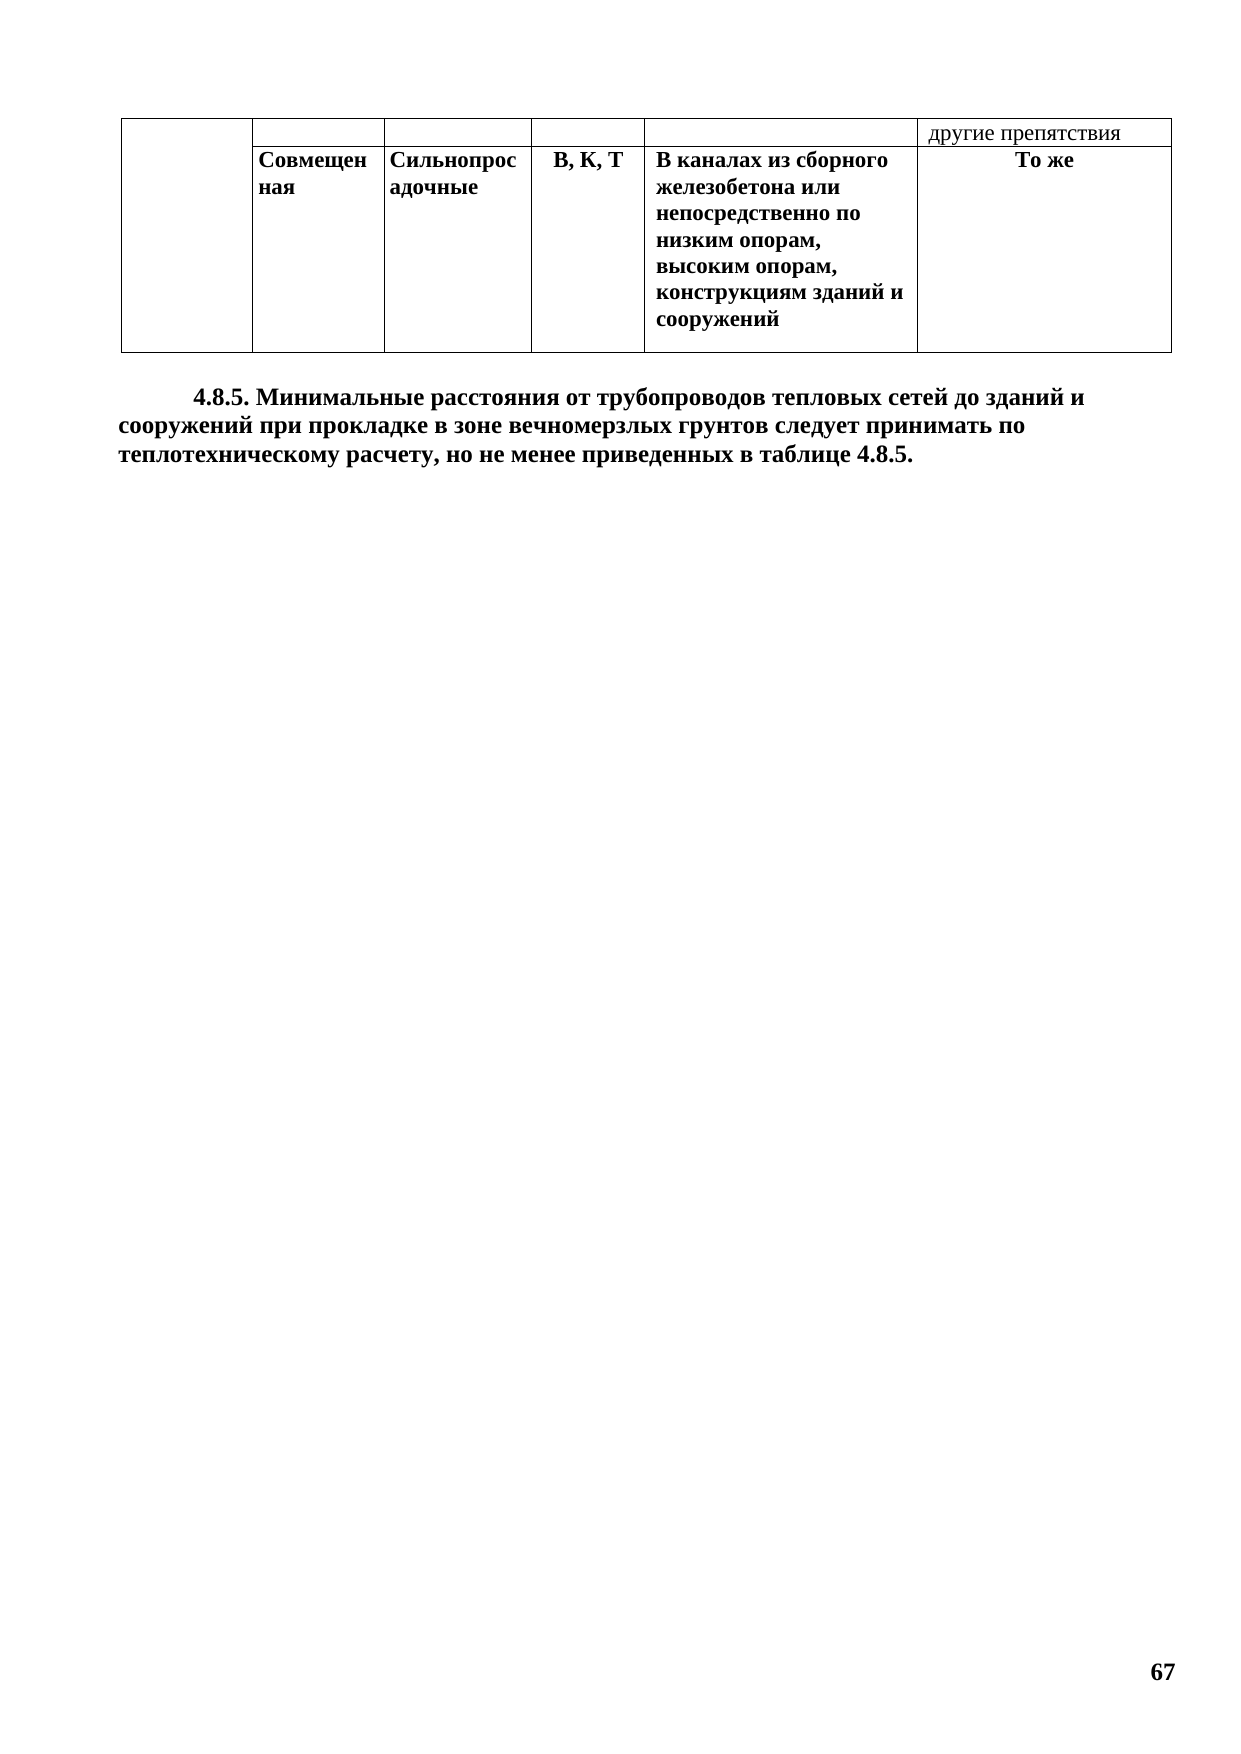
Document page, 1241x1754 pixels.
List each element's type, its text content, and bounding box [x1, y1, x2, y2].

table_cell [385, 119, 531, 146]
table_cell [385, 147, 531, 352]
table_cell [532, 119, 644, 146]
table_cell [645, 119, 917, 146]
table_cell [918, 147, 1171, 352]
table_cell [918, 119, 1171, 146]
text 4.8.5. Минимальные расстояния от трубопроводов тепловых сетей до зданий и сооружений при прокладке в зоне вечномерзлых грунтов следует принимать по теплотехническому расчету, но не менее приведенных в таблице 4.8.5. [118, 382, 1175, 468]
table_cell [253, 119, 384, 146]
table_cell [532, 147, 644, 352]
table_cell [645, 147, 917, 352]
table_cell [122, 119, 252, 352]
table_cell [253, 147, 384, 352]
